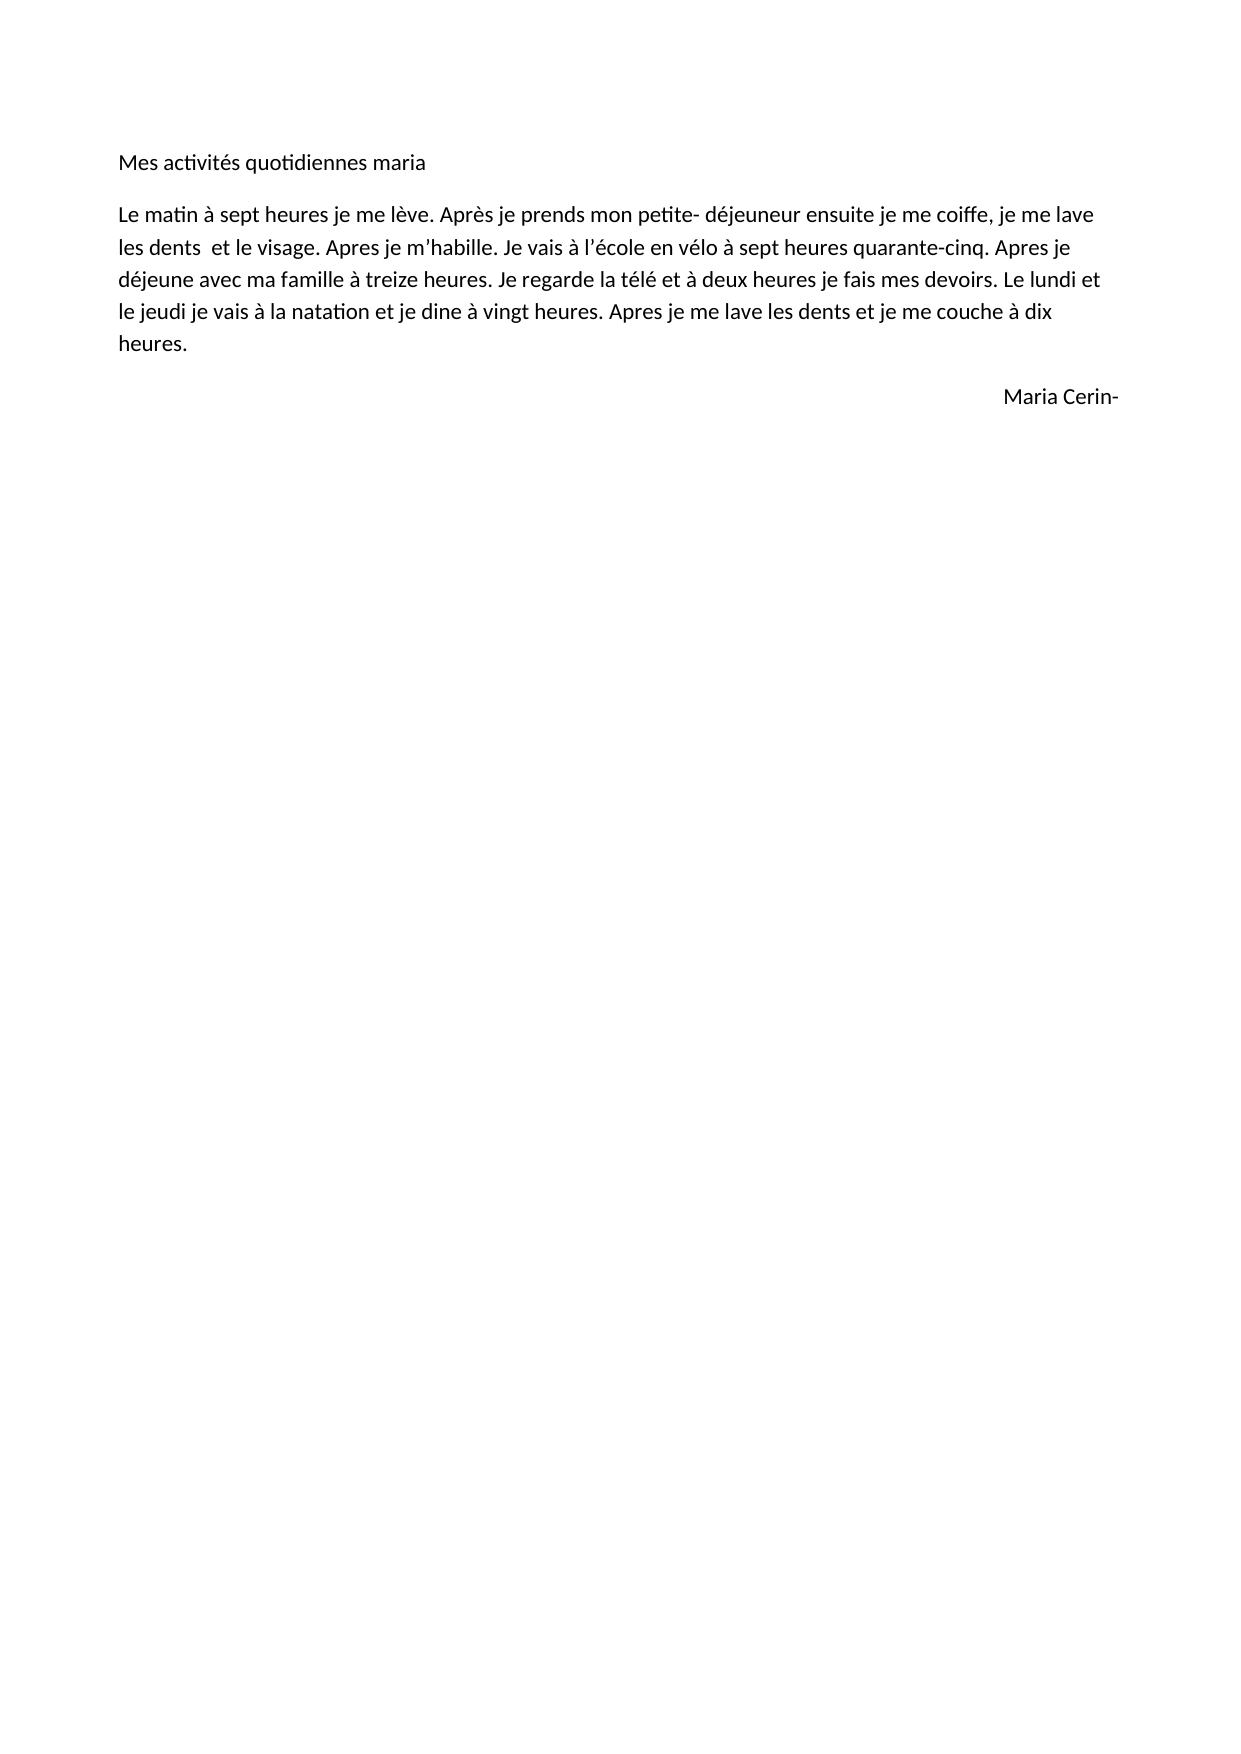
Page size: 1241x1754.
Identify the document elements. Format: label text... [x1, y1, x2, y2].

text Mes activités quotidiennes maria [118, 148, 1122, 176]
text Le matin à sept heures je me lève. Après je prends mon petite- déjeuneur ensuite je me coiffe, je me lave les dents et le visage. Apres je m’habille. Je vais à l’école en vélo à sept heures quarante-cinq. Apres je déjeune avec ma famille à treize heures. Je regarde la télé et à deux heures je fais mes devoirs. Le lundi et le jeudi je vais à la natation et je dine à vingt heures. Apres je me lave les dents et je me couche à dix heures. [118, 201, 1122, 357]
text Maria Cerin- [118, 382, 1122, 410]
